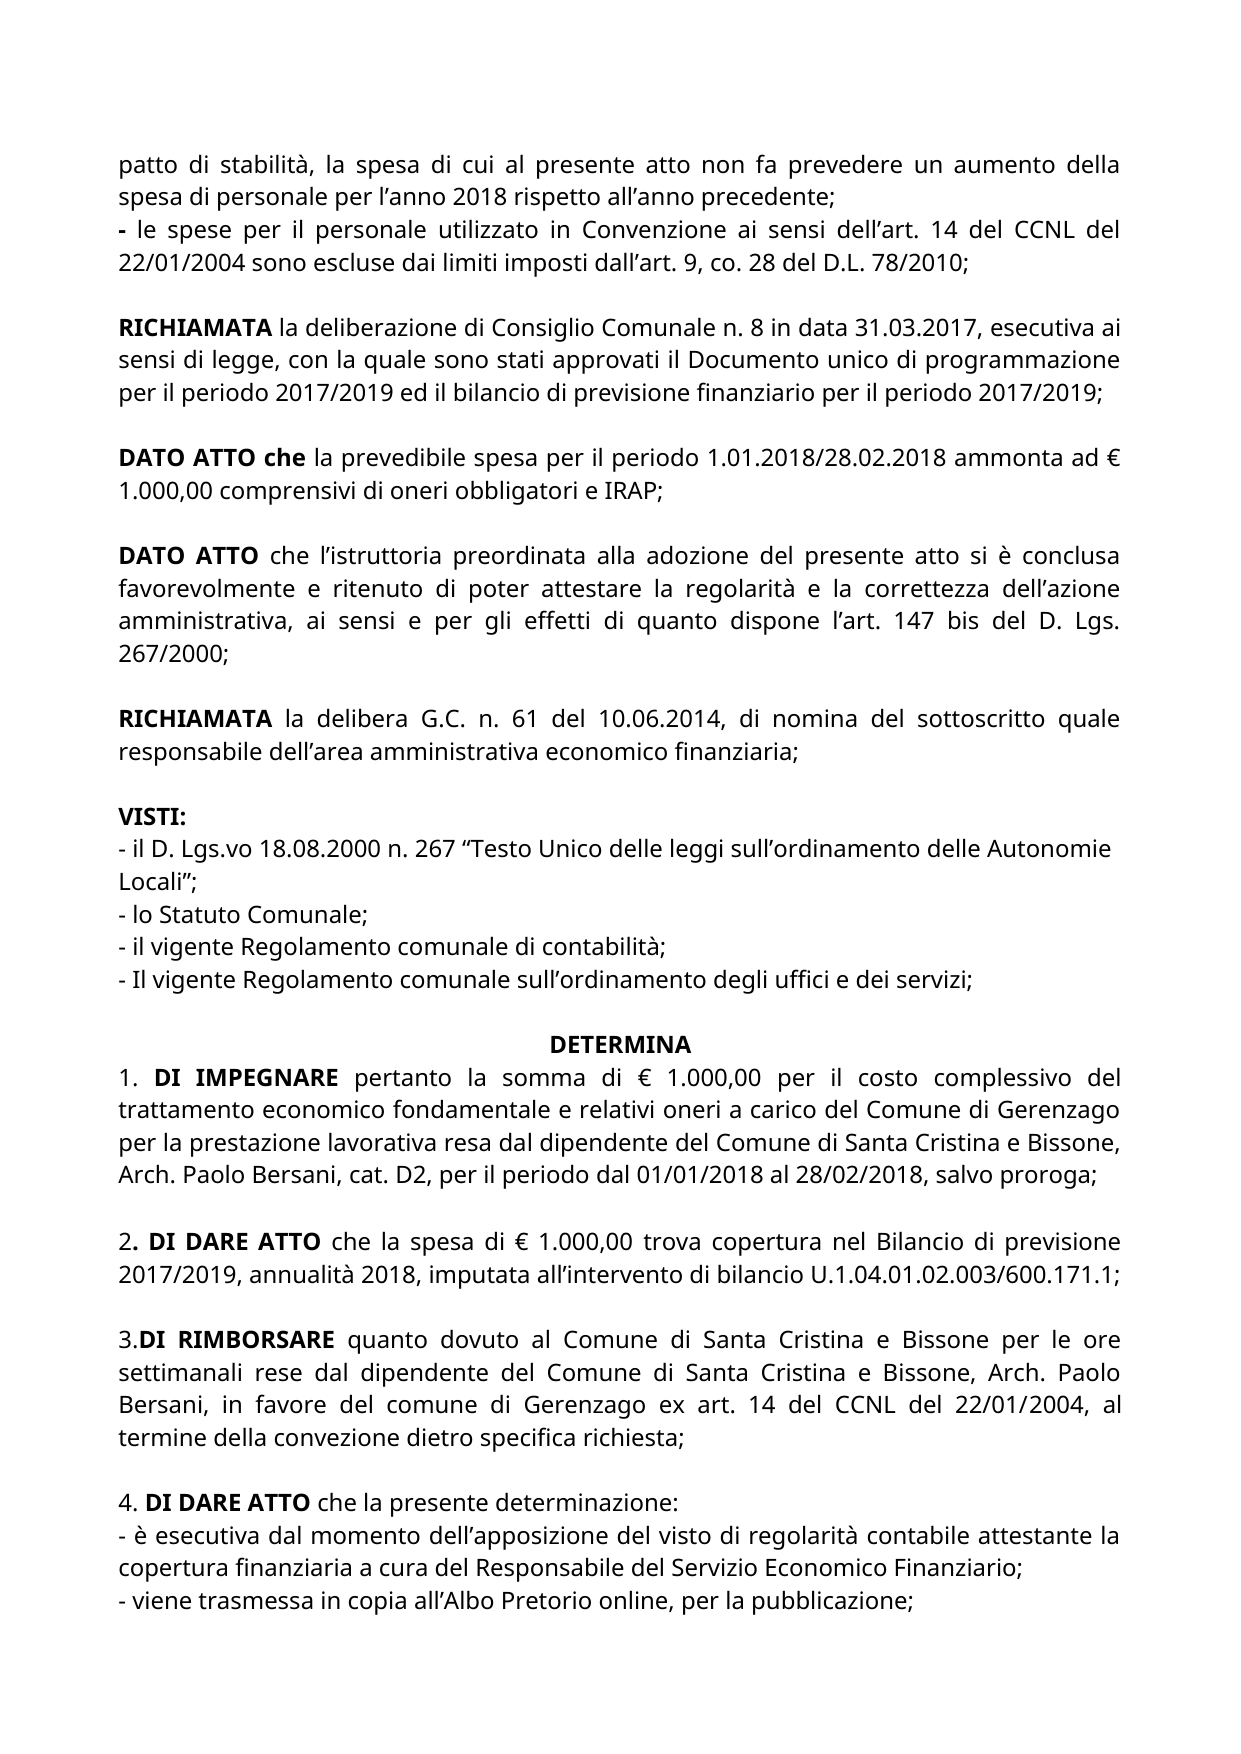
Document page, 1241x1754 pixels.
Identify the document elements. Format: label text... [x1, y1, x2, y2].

text - viene trasmessa in copia all’Albo Pretorio online, per la pubblicazione; [118, 1584, 1122, 1616]
text 2. DI DARE ATTO che la spesa di € 1.000,00 trova copertura nel Bilancio di previsione 2017/2019, annualità 2018, imputata all’intervento di bilancio U.1.04.01.02.003/600.171.1; [118, 1225, 1122, 1290]
text DATO ATTO che l’istruttoria preordinata alla adozione del presente atto si è conclusa favorevolmente e ritenuto di poter attestare la regolarità e la correttezza dell’azione amministrativa, ai sensi e per gli effetti di quanto dispone l’art. 147 bis del D. Lgs. 267/2000; [118, 539, 1122, 669]
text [118, 148, 1122, 213]
text RICHIAMATA la deliberazione di Consiglio Comunale n. 8 in data 31.03.2017, esecutiva ai sensi di legge, con la quale sono stati approvati il Documento unico di programmazione per il periodo 2017/2019 ed il bilancio di previsione finanziario per il periodo 2017/2019; [118, 311, 1122, 408]
text - le spese per il personale utilizzato in Convenzione ai sensi dell’art. 14 del CCNL del 22/01/2004 sono escluse dai limiti imposti dall’art. 9, co. 28 del D.L. 78/2010; [118, 213, 1122, 278]
text 1. DI IMPEGNARE pertanto la somma di € 1.000,00 per il costo complessivo del trattamento economico fondamentale e relativi oneri a carico del Comune di Gerenzago per la prestazione lavorativa resa dal dipendente del Comune di Santa Cristina e Bissone, Arch. Paolo Bersani, cat. D2, per il periodo dal 01/01/2018 al 28/02/2018, salvo proroga; [118, 1061, 1122, 1191]
text - Il vigente Regolamento comunale sull’ordinamento degli uffici e dei servizi; [118, 963, 1122, 995]
text 3.DI RIMBORSARE quanto dovuto al Comune di Santa Cristina e Bissone per le ore settimanali rese dal dipendente del Comune di Santa Cristina e Bissone, Arch. Paolo Bersani, in favore del comune di Gerenzago ex art. 14 del CCNL del 22/01/2004, al termine della convezione dietro specifica richiesta; [118, 1323, 1122, 1453]
text - il vigente Regolamento comunale di contabilità; [118, 930, 1122, 963]
text VISTI: [118, 800, 1122, 832]
text - lo Statuto Comunale; [118, 897, 1122, 930]
text 4. DI DARE ATTO che la presente determinazione: [118, 1486, 1122, 1518]
text DETERMINA [118, 1028, 1122, 1061]
text DATO ATTO che la prevedibile spesa per il periodo 1.01.2018/28.02.2018 ammonta ad € 1.000,00 comprensivi di oneri obbligatori e IRAP; [118, 441, 1122, 506]
text - è esecutiva dal momento dell’apposizione del visto di regolarità contabile attestante la copertura finanziaria a cura del Responsabile del Servizio Economico Finanziario; [118, 1518, 1122, 1584]
text RICHIAMATA la delibera G.C. n. 61 del 10.06.2014, di nomina del sottoscritto quale responsabile dell’area amministrativa economico finanziaria; [118, 702, 1122, 767]
text - il D. Lgs.vo 18.08.2000 n. 267 “Testo Unico delle leggi sull’ordinamento delle Autonomie Locali”; [118, 832, 1122, 897]
